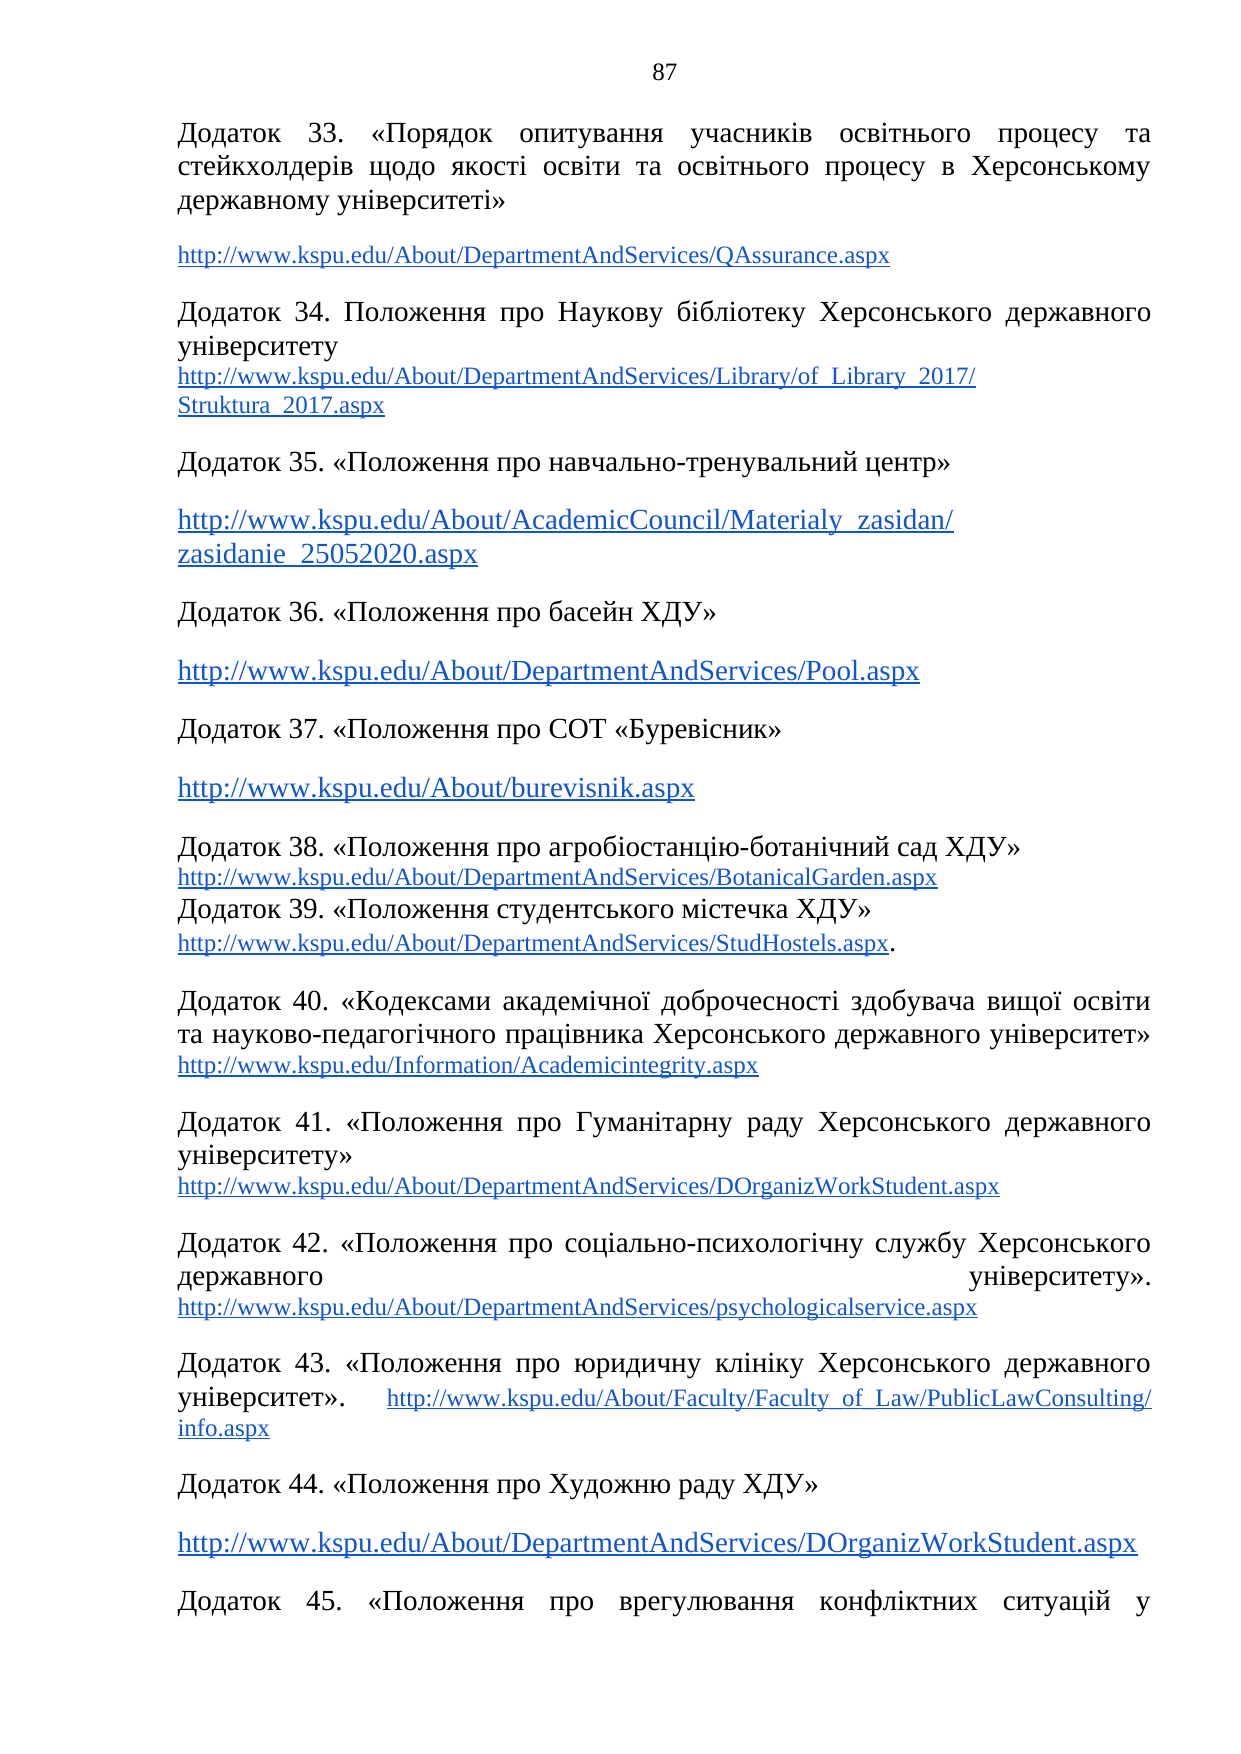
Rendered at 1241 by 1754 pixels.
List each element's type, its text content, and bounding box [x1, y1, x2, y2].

text Додаток 41. «Положення про Гуманітарну раду Херсонського державного університету» [177, 1104, 1152, 1171]
text Додаток 33. «Порядок опитування учасників освітнього процесу та стейкхолдерів щодо якості освіти та освітнього процесу в Херсонському державному університеті» [177, 115, 1152, 216]
text Додаток 34. Положення про Наукову бібліотеку Херсонського державного університету [177, 294, 1152, 361]
text Додаток 40. «Кодексами академічної доброчесності здобувача вищої освіти та науково-педагогічного працівника Херсонського державного університет» http://www.kspu.edu/Information/Academicintegrity.aspx [177, 983, 1152, 1079]
text http://www.kspu.edu/About/DepartmentAndServices/Pool.aspx [177, 653, 1152, 687]
text Додаток 36. «Положення про басейн ХДУ» [177, 594, 1152, 628]
text http://www.kspu.edu/About/DepartmentAndServices/Library/of_Library_2017/Struktura_2017.aspx [177, 361, 1152, 419]
text Додаток 35. «Положення про навчально-тренувальний центр» [177, 444, 1152, 477]
text Додаток 44. «Положення про Художню раду ХДУ» [177, 1466, 1152, 1500]
text Додаток 37. «Положення про СОТ «Буревісник» [177, 712, 1152, 745]
text http://www.kspu.edu/About/DepartmentAndServices/BotanicalGarden.aspx [177, 862, 1152, 891]
text http://www.kspu.edu/About/DepartmentAndServices/DOrganizWorkStudent.aspx [177, 1525, 1152, 1558]
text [177, 1583, 1152, 1617]
text Додаток 38. «Положення про агробіостанцію-ботанічний сад ХДУ» [177, 829, 1152, 862]
text Додаток 43. «Положення про юридичну клініку Херсонського державного університет». http://www.kspu.edu/About/Faculty/Faculty_of_Law/PublicLawConsulting/info.aspx [177, 1346, 1152, 1441]
text Додаток 42. «Положення про соціально-психологічну службу Херсонського державного університету». http://www.kspu.edu/About/DepartmentAndServices/psychologicalservice.aspx [177, 1225, 1152, 1321]
text http://www.kspu.edu/About/DepartmentAndServices/QAssurance.aspx [177, 241, 1152, 269]
text Додаток 39. «Положення студентського містечка ХДУ» [177, 891, 1152, 924]
text http://www.kspu.edu/About/burevisnik.aspx [177, 770, 1152, 804]
text http://www.kspu.edu/About/DepartmentAndServices/DOrganizWorkStudent.aspx [177, 1171, 1152, 1200]
text http://www.kspu.edu/About/DepartmentAndServices/StudHostels.aspx. [177, 924, 1152, 958]
text http://www.kspu.edu/About/AcademicCouncil/Materialy_zasidan/zasidanie_25052020.aspx [177, 502, 1152, 569]
